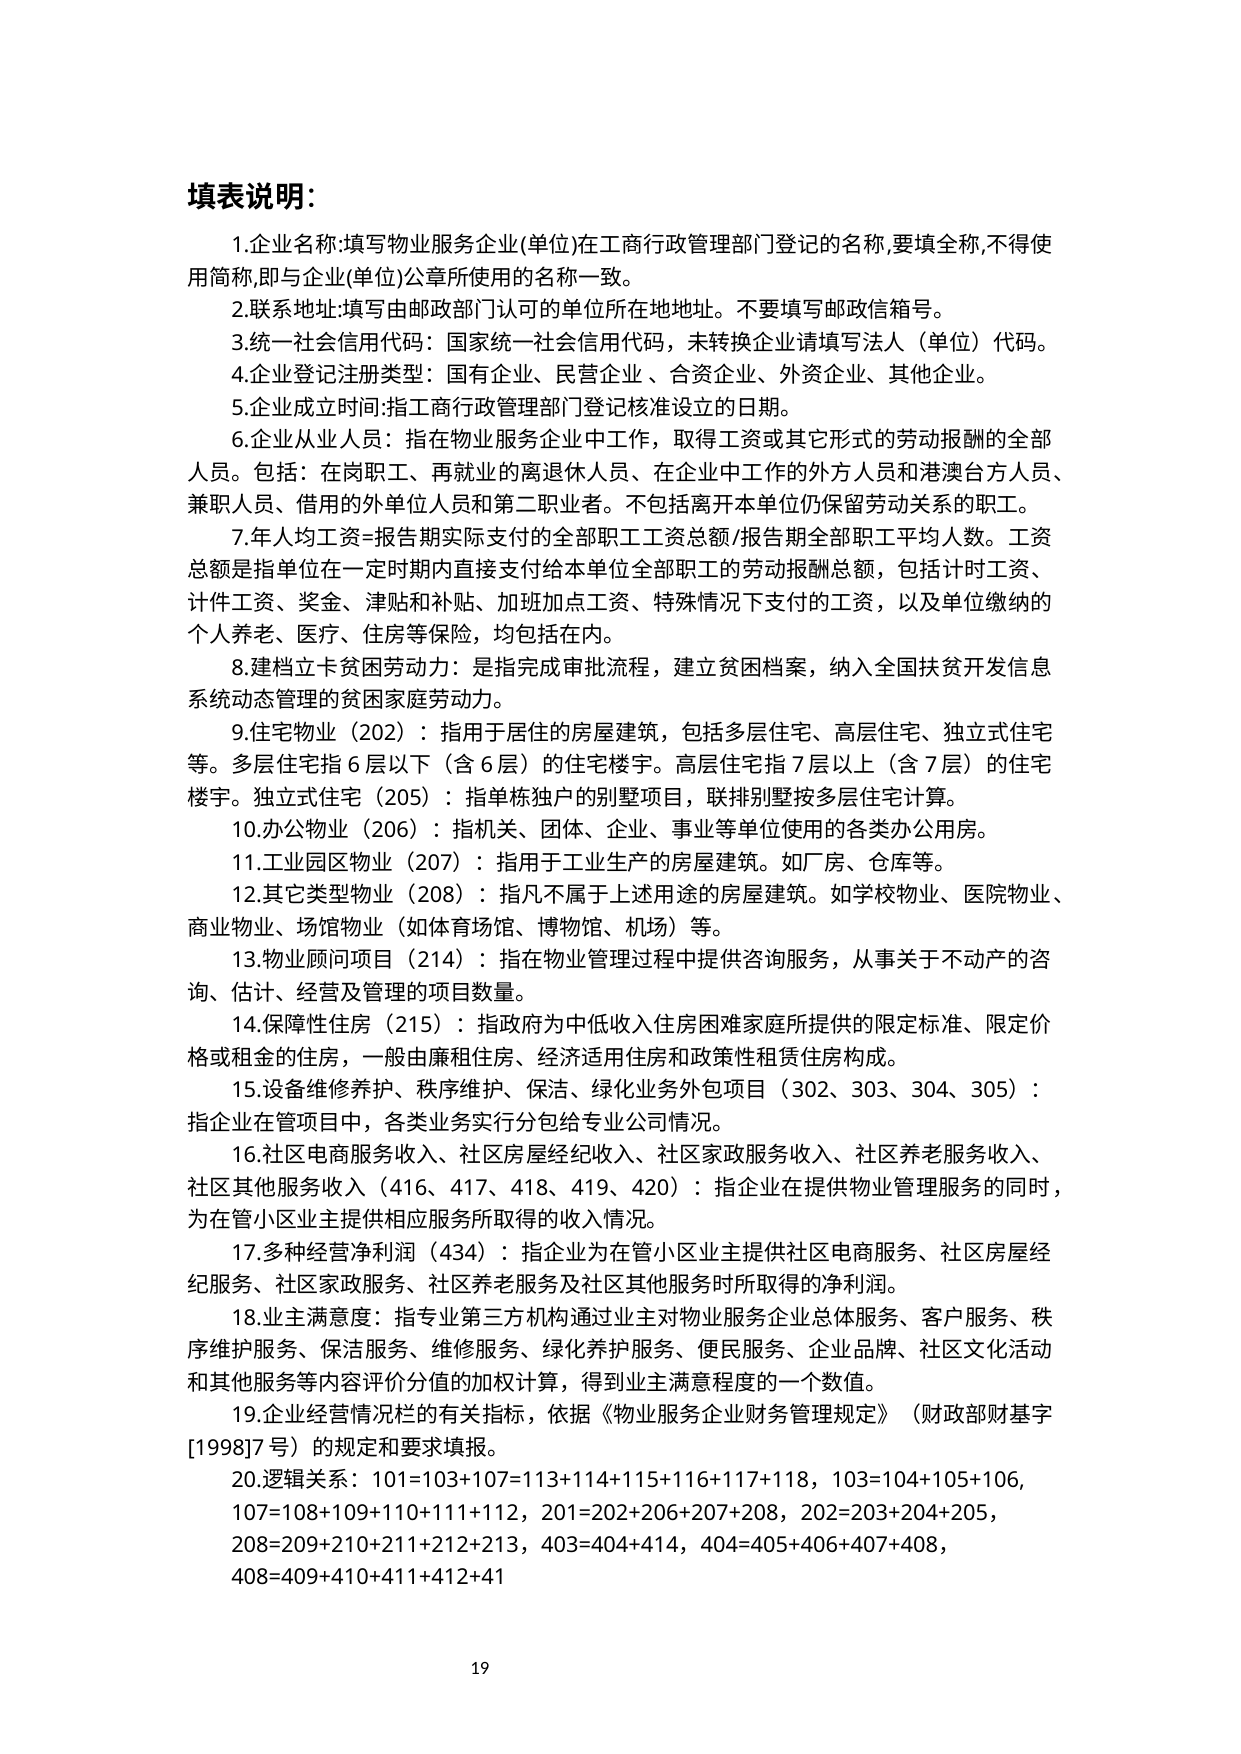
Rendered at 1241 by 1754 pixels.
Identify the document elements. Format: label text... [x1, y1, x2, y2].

text 1.企业名称:填写物业服务企业(单位)在工商行政管理部门登记的名称,要填全称,不得使用简称,即与企业(单位)公章所使用的名称一致。 [187, 227, 1053, 292]
text 12.其它类型物业（208）：指凡不属于上述用途的房屋建筑。如学校物业、医院物业、商业物业、场馆物业（如体育场馆、博物馆、机场）等。 [187, 877, 1053, 942]
text 7.年人均工资=报告期实际支付的全部职工工资总额/报告期全部职工平均人数。工资总额是指单位在一定时期内直接支付给本单位全部职工的劳动报酬总额，包括计时工资、计件工资、奖金、津贴和补贴、加班加点工资、特殊情况下支付的工资，以及单位缴纳的个人养老、医疗、住房等保险，均包括在内。 [187, 519, 1053, 649]
text 10.办公物业（206）：指机关、团体、企业、事业等单位使用的各类办公用房。 [187, 812, 1053, 844]
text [187, 1559, 1053, 1592]
text 6.企业从业人员：指在物业服务企业中工作，取得工资或其它形式的劳动报酬的全部人员。包括：在岗职工、再就业的离退休人员、在企业中工作的外方人员和港澳台方人员、兼职人员、借用的外单位人员和第二职业者。不包括离开本单位仍保留劳动关系的职工。 [187, 422, 1053, 519]
text 19.企业经营情况栏的有关指标，依据《物业服务企业财务管理规定》（财政部财基字[1998]7号）的规定和要求填报。 [187, 1397, 1053, 1462]
text 17.多种经营净利润（434）：指企业为在管小区业主提供社区电商服务、社区房屋经纪服务、社区家政服务、社区养老服务及社区其他服务时所取得的净利润。 [187, 1234, 1053, 1299]
text 填表说明： [187, 162, 1053, 227]
text 8.建档立卡贫困劳动力：是指完成审批流程，建立贫困档案，纳入全国扶贫开发信息系统动态管理的贫困家庭劳动力。 [187, 649, 1053, 714]
text 5.企业成立时间:指工商行政管理部门登记核准设立的日期。 [187, 389, 1053, 422]
text 2.联系地址:填写由邮政部门认可的单位所在地地址。不要填写邮政信箱号。 [187, 292, 1053, 324]
text 208=209+210+211+212+213，403=404+414，404=405+406+407+408， [187, 1527, 1053, 1559]
text 11.工业园区物业（207）：指用于工业生产的房屋建筑。如厂房、仓库等。 [187, 844, 1053, 877]
text 4.企业登记注册类型：国有企业、民营企业 、合资企业、外资企业、其他企业。 [187, 357, 1053, 389]
text 13.物业顾问项目（214）：指在物业管理过程中提供咨询服务，从事关于不动产的咨询、估计、经营及管理的项目数量。 [187, 942, 1053, 1007]
text 107=108+109+110+111+112，201=202+206+207+208，202=203+204+205， [187, 1494, 1053, 1527]
text 15.设备维修养护、秩序维护、保洁、绿化业务外包项目（302、303、304、305）：指企业在管项目中，各类业务实行分包给专业公司情况。 [187, 1072, 1053, 1137]
text 9.住宅物业（202）：指用于居住的房屋建筑，包括多层住宅、高层住宅、独立式住宅等。多层住宅指6层以下（含6层）的住宅楼宇。高层住宅指7层以上（含7层）的住宅楼宇。独立式住宅（205）：指单栋独户的别墅项目，联排别墅按多层住宅计算。 [187, 714, 1053, 812]
text 3.统一社会信用代码：国家统一社会信用代码，未转换企业请填写法人（单位）代码。 [187, 324, 1053, 357]
text 14.保障性住房（215）：指政府为中低收入住房困难家庭所提供的限定标准、限定价格或租金的住房，一般由廉租住房、经济适用住房和政策性租赁住房构成。 [187, 1007, 1053, 1072]
text 16.社区电商服务收入、社区房屋经纪收入、社区家政服务收入、社区养老服务收入、社区其他服务收入（416、417、418、419、420）：指企业在提供物业管理服务的同时，为在管小区业主提供相应服务所取得的收入情况。 [187, 1137, 1053, 1234]
text 18.业主满意度：指专业第三方机构通过业主对物业服务企业总体服务、客户服务、秩序维护服务、保洁服务、维修服务、绿化养护服务、便民服务、企业品牌、社区文化活动和其他服务等内容评价分值的加权计算，得到业主满意程度的一个数值。 [187, 1299, 1053, 1397]
text 20.逻辑关系：101=103+107=113+114+115+116+117+118，103=104+105+106, [187, 1462, 1053, 1494]
